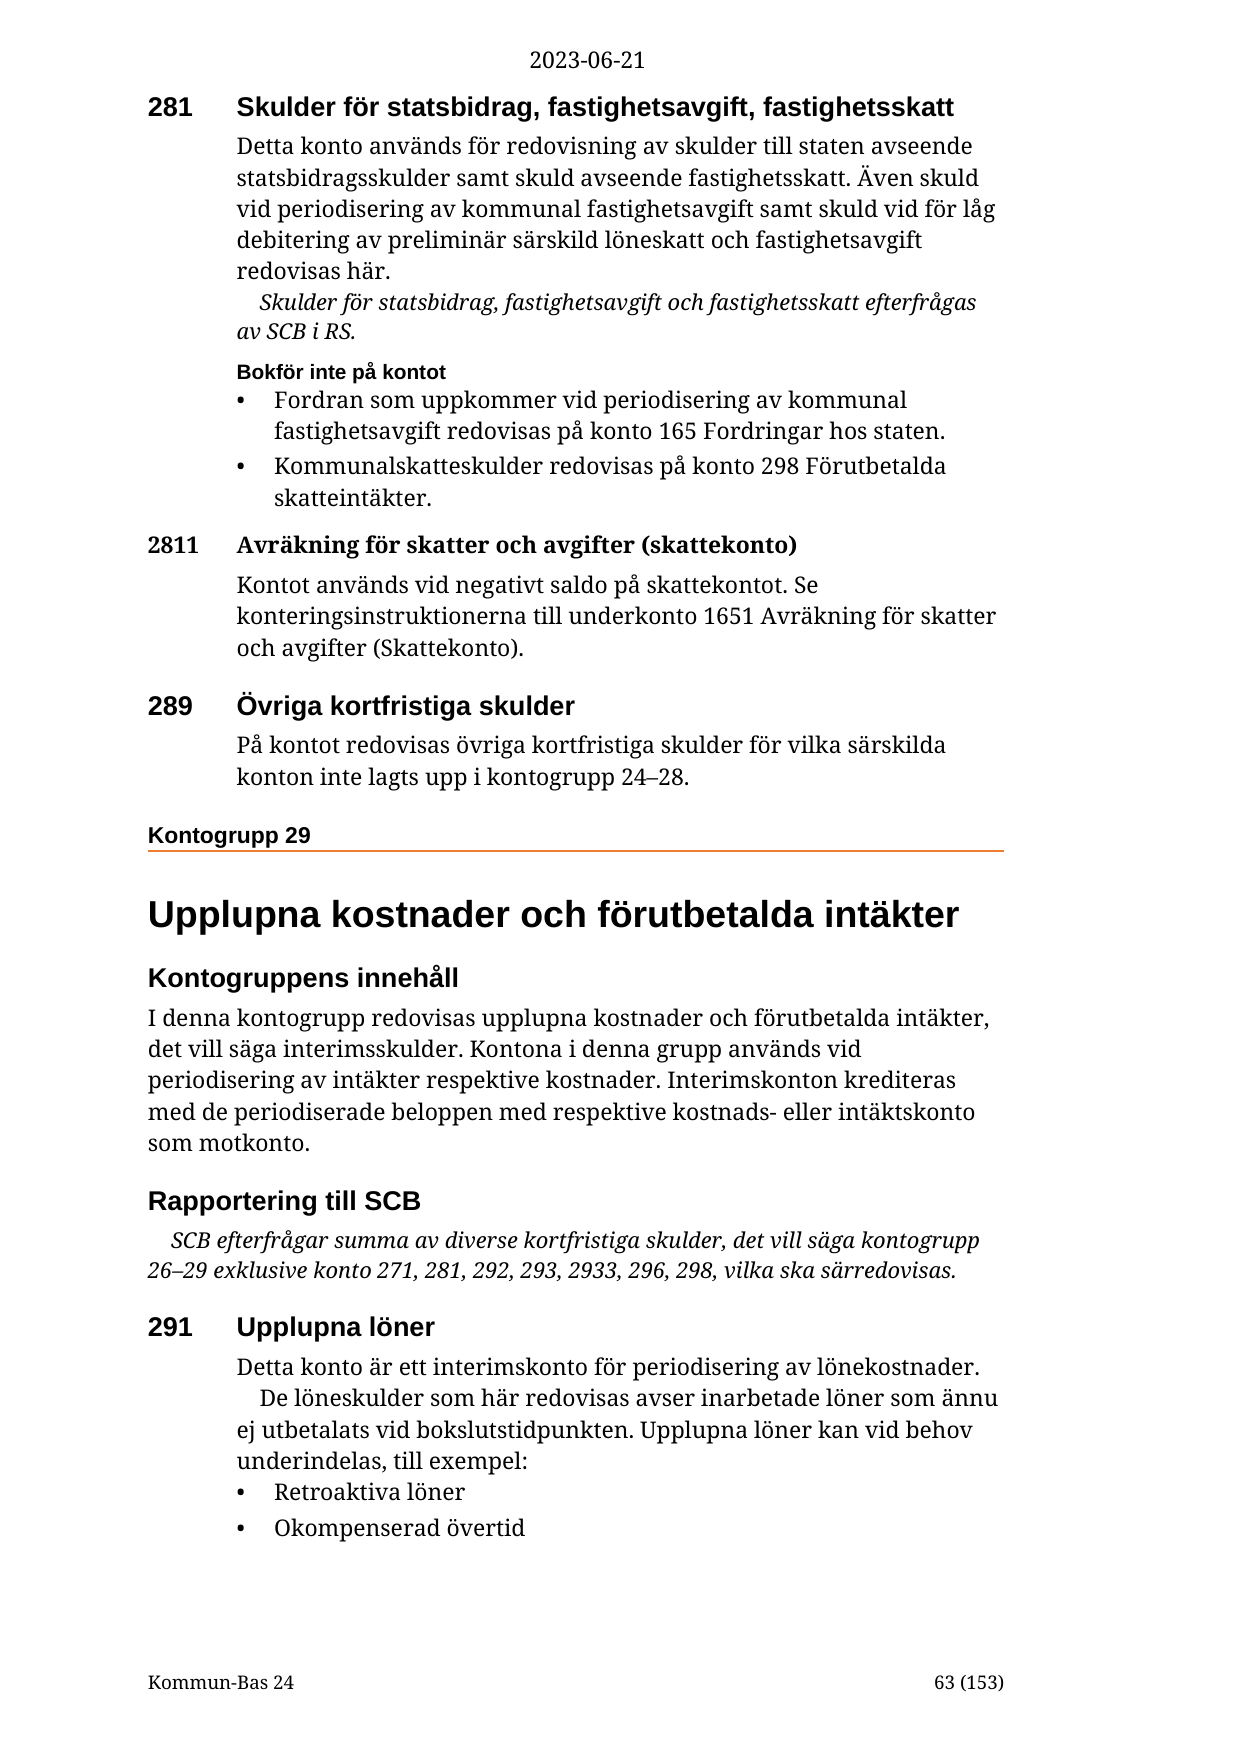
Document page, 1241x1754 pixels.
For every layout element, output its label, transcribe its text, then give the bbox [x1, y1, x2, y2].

text De löneskulder som här redovisas avser inarbetade löner som ännu ej utbetalats vid bokslutstidpunkten. Upplupna löner kan vid behov underindelas, till exempel: [236, 1382, 1004, 1476]
subtitle 289 Övriga kortfristiga skulder [148, 688, 1004, 721]
text Okompenserad övertid [236, 1511, 1004, 1543]
text Kontot används vid negativt saldo på skattekontot. Se konteringsinstruktionerna till underkonto 1651 Avräkning för skatter och avgifter (Skattekonto). [236, 569, 1004, 663]
text Retroaktiva löner [236, 1476, 1004, 1507]
subtitle Upplupna kostnader och förutbetalda intäkter [148, 889, 1004, 935]
text Kontogrupp 29 [148, 817, 1004, 850]
subtitle 281 Skulder för statsbidrag, fastighetsavgift, fastighetsskatt [148, 89, 1004, 122]
text Detta konto används för redovisning av skulder till staten avseende statsbidragsskulder samt skuld avseende fastighetsskatt. Även skuld vid periodisering av kommunal fastighetsavgift samt skuld vid för låg debitering av preliminär särskild löneskatt och fastighetsavgift redovisas här. [236, 130, 1004, 287]
text Skulder för statsbidrag, fastighetsavgift och fastighetsskatt efterfrågas av SCB i RS. [236, 287, 1004, 346]
text Detta konto är ett interimskonto för periodisering av lönekostnader. [236, 1351, 1004, 1382]
text Fordran som uppkommer vid periodisering av kommunal fastighetsavgift redovisas på konto 165 Fordringar hos staten. [236, 384, 1004, 446]
subtitle Rapportering till SCB [148, 1183, 1004, 1216]
text I denna kontogrupp redovisas upplupna kostnader och förutbetalda intäkter, det vill säga interimsskulder. Kontona i denna grupp används vid periodisering av intäkter respektive kostnader. Interimskonton krediteras med de periodiserade beloppen med respektive kostnads- eller intäktskonto som motkonto. [148, 1002, 1004, 1158]
subtitle 291 Upplupna löner [148, 1309, 1004, 1343]
text Bokför inte på kontot [236, 354, 1004, 384]
subtitle 2811 Avräkning för skatter och avgifter (skattekonto) [148, 529, 1004, 561]
text SCB efterfrågar summa av diverse kortfristiga skulder, det vill säga kontogrupp 26–29 exklusive konto 271, 281, 292, 293, 2933, 296, 298, vilka ska särredovisas. [148, 1225, 1004, 1284]
text På kontot redovisas övriga kortfristiga skulder för vilka särskilda konton inte lagts upp i kontogrupp 24–28. [236, 729, 1004, 792]
subtitle Kontogruppens innehåll [148, 960, 1004, 993]
text Kommunalskatteskulder redovisas på konto 298 Förutbetalda skatteintäkter. [236, 450, 1004, 513]
